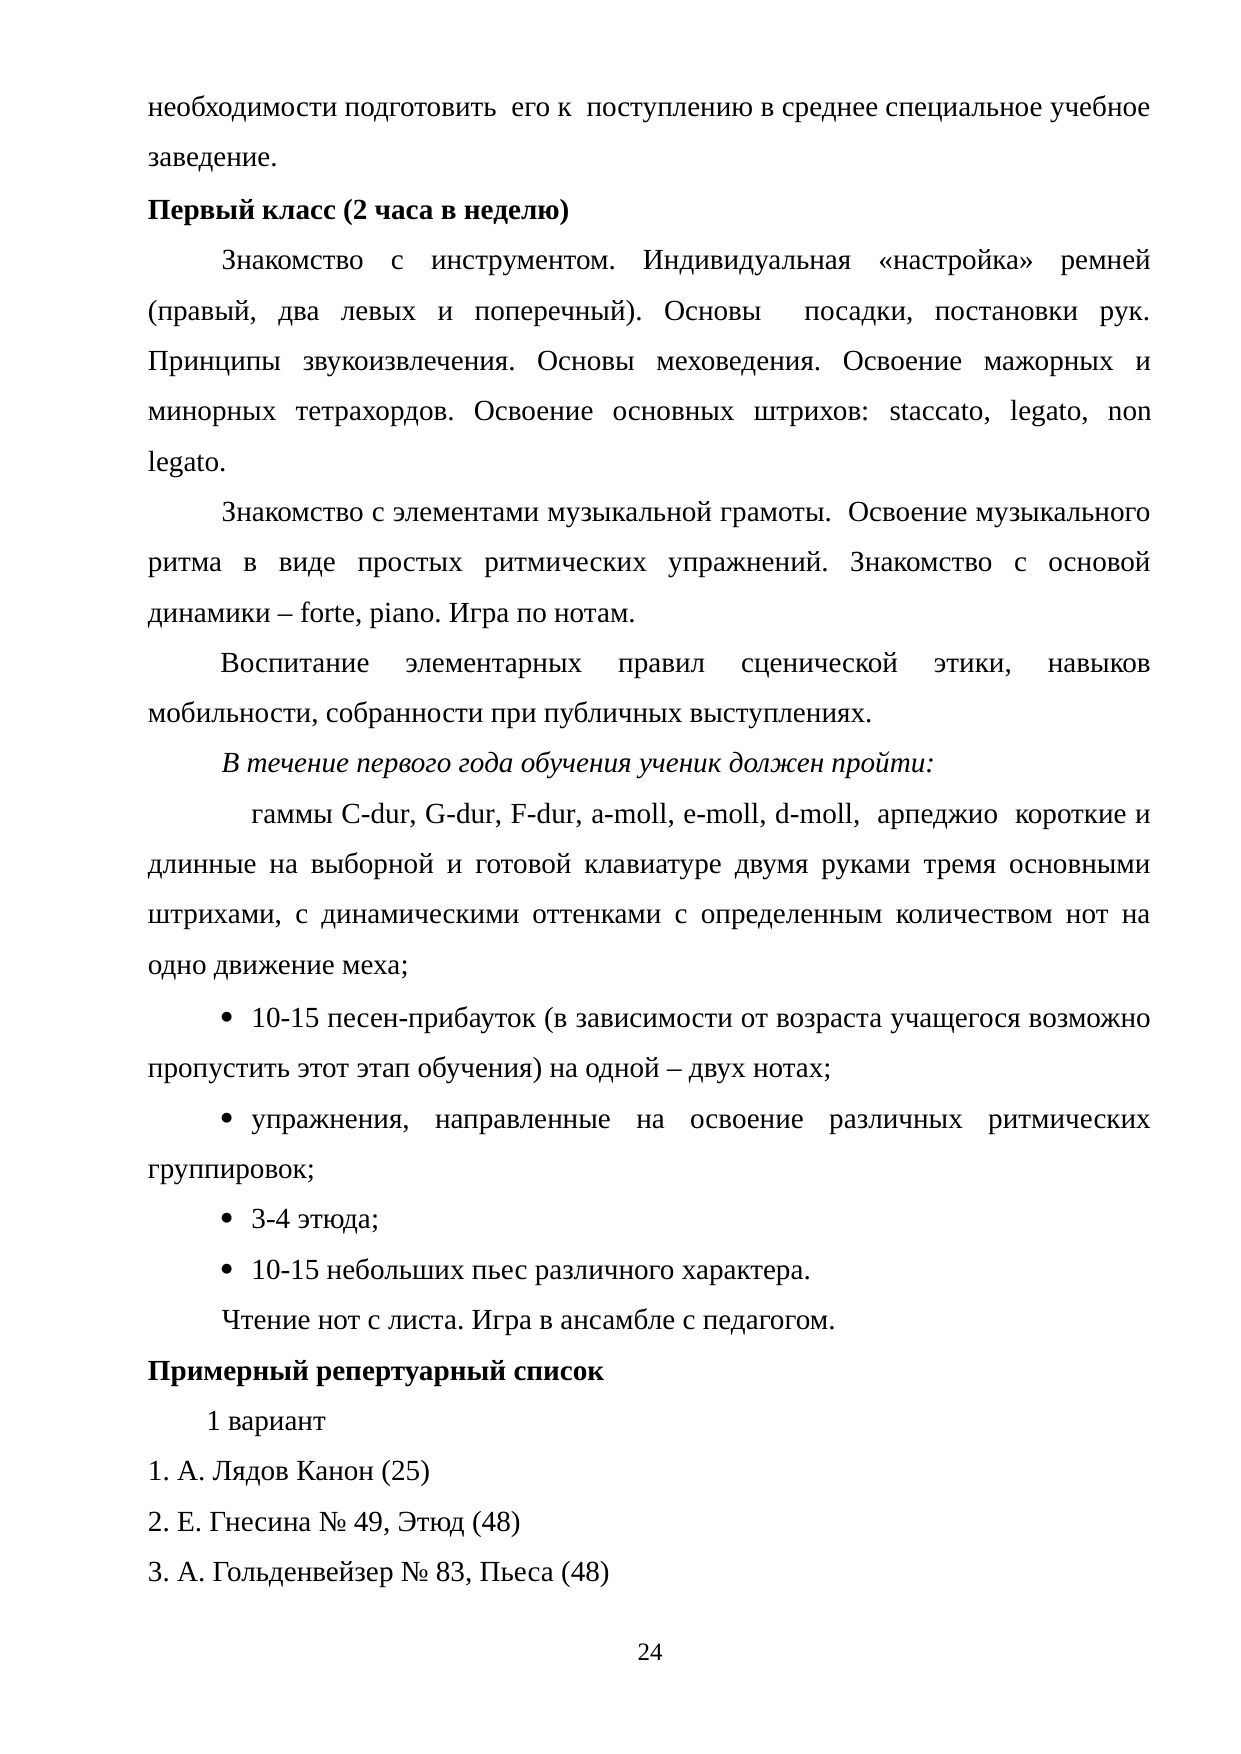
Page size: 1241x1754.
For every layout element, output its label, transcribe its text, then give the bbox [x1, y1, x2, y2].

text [148, 89, 1152, 172]
list 10-15 песен-прибауток (в зависимости от возраста учащегося возможно пропустить этот этап обучения) на одной – двух нотах; [148, 1000, 1152, 1084]
text Знакомство с инструментом. Индивидуальная «настройка» ремней (правый, два левых и поперечный). Основы посадки, постановки рук. Принципы звукоизвлечения. Основы меховедения. Освоение мажорных и минорных тетрахордов. Освоение основных штрихов: staccato, legato, non legato. [148, 242, 1152, 477]
text 1 вариант [148, 1403, 1152, 1437]
text 1. А. Лядов Канон (25) [148, 1453, 1152, 1487]
text 3. А. Гольденвейзер № 83, Пьеса (48) [148, 1554, 1152, 1587]
text 2. Е. Гнесина № 49, Этюд (48) [148, 1504, 1152, 1537]
list Чтение нот с листа. Игра в ансамбле с педагогом. [148, 1302, 1152, 1336]
list упражнения, направленные на освоение различных ритмических группировок; [148, 1101, 1152, 1185]
text Воспитание элементарных правил сценической этики, навыков мобильности, собранности при публичных выступлениях. [148, 645, 1152, 729]
text гаммы C-dur, G-dur, F-dur, a-moll, e-moll, d-moll, арпеджио короткие и длинные на выборной и готовой клавиатуре двумя руками тремя основными штрихами, с динамическими оттенками с определенным количеством нот на одно движение меха; [148, 796, 1152, 980]
list 3-4 этюда; [148, 1202, 1152, 1235]
list 10-15 небольших пьес различного характера. [148, 1252, 1152, 1286]
text Знакомство с элементами музыкальной грамоты. Освоение музыкального ритма в виде простых ритмических упражнений. Знакомство с основой динамики – forte, piano. Игра по нотам. [148, 494, 1152, 628]
text Первый класс (2 часа в неделю) [148, 192, 1152, 226]
text В течение первого года обучения ученик должен пройти: [148, 746, 1152, 779]
text Примерный репертуарный список [148, 1353, 1152, 1386]
